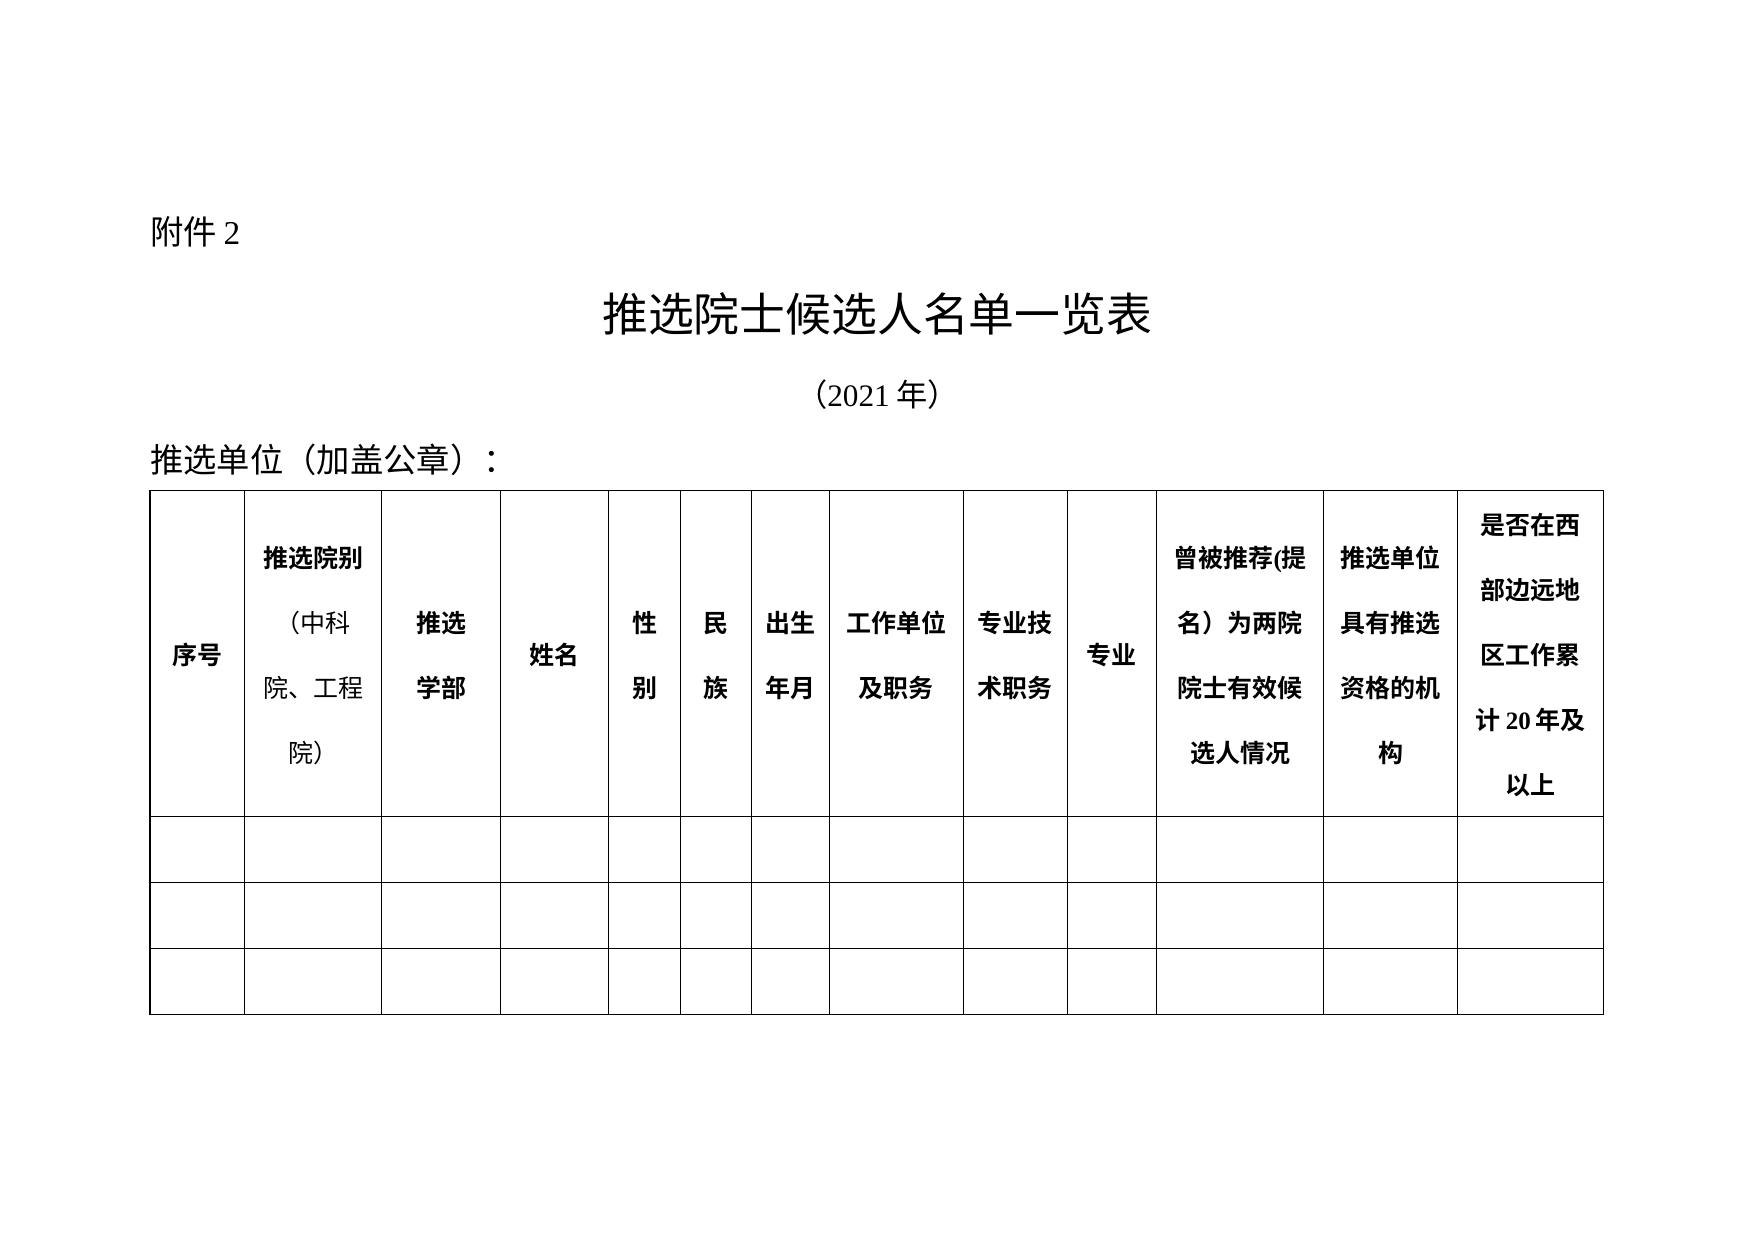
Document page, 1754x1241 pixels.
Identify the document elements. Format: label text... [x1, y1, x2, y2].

table_cell [752, 817, 829, 882]
table_cell [609, 817, 680, 882]
table_cell [151, 817, 244, 882]
table_cell [752, 949, 829, 1014]
table_cell [964, 817, 1067, 882]
table_cell [1068, 883, 1156, 948]
table_cell [1324, 883, 1457, 948]
table_header 专业技术职务 [964, 491, 1067, 816]
table_cell [1458, 817, 1603, 882]
table_cell [681, 817, 751, 882]
table_header 民族 [681, 491, 751, 816]
table_cell [752, 883, 829, 948]
table_cell [382, 949, 500, 1014]
table_cell [1068, 949, 1156, 1014]
table_cell [964, 883, 1067, 948]
text 附件2 [150, 198, 1604, 263]
table_cell [1157, 949, 1323, 1014]
table_cell [1458, 883, 1603, 948]
table_cell [830, 883, 963, 948]
table_cell [501, 817, 608, 882]
table_cell [681, 949, 751, 1014]
table_cell [609, 883, 680, 948]
table_header 推选院别（中科院、工程院） [245, 491, 381, 816]
table_cell [609, 949, 680, 1014]
table_cell [1324, 817, 1457, 882]
table_cell [245, 883, 381, 948]
text （2021年） [150, 360, 1604, 425]
table_cell [1324, 949, 1457, 1014]
table_cell [830, 949, 963, 1014]
table_cell [501, 883, 608, 948]
table_header 出生年月 [752, 491, 829, 816]
table_header 曾被推荐(提名）为两院院士有效候选人情况 [1157, 491, 1323, 816]
text 推选单位（加盖公章）： [150, 425, 1604, 490]
table_header 性别 [609, 491, 680, 816]
table_cell [681, 883, 751, 948]
table_header 姓名 [501, 491, 608, 816]
table_cell [382, 883, 500, 948]
table_cell [245, 817, 381, 882]
table_cell [1068, 817, 1156, 882]
table_cell [501, 949, 608, 1014]
table_cell [1157, 883, 1323, 948]
table_header 推选单位具有推选资格的机构 [1324, 491, 1457, 816]
table_cell [245, 949, 381, 1014]
table_cell [1458, 949, 1603, 1014]
table_header 工作单位及职务 [830, 491, 963, 816]
table_cell [151, 883, 244, 948]
text 推选院士候选人名单一览表 [150, 263, 1604, 360]
table_header 是否在西部边远地区工作累计20年及以上 [1458, 491, 1603, 816]
table_header 专业 [1068, 491, 1156, 816]
table_cell [964, 949, 1067, 1014]
table_cell [382, 817, 500, 882]
table_header 推选 学部 [382, 491, 500, 816]
table_cell [151, 949, 244, 1014]
table_cell [830, 817, 963, 882]
table_cell [1157, 817, 1323, 882]
table_header 序号 [151, 491, 244, 816]
